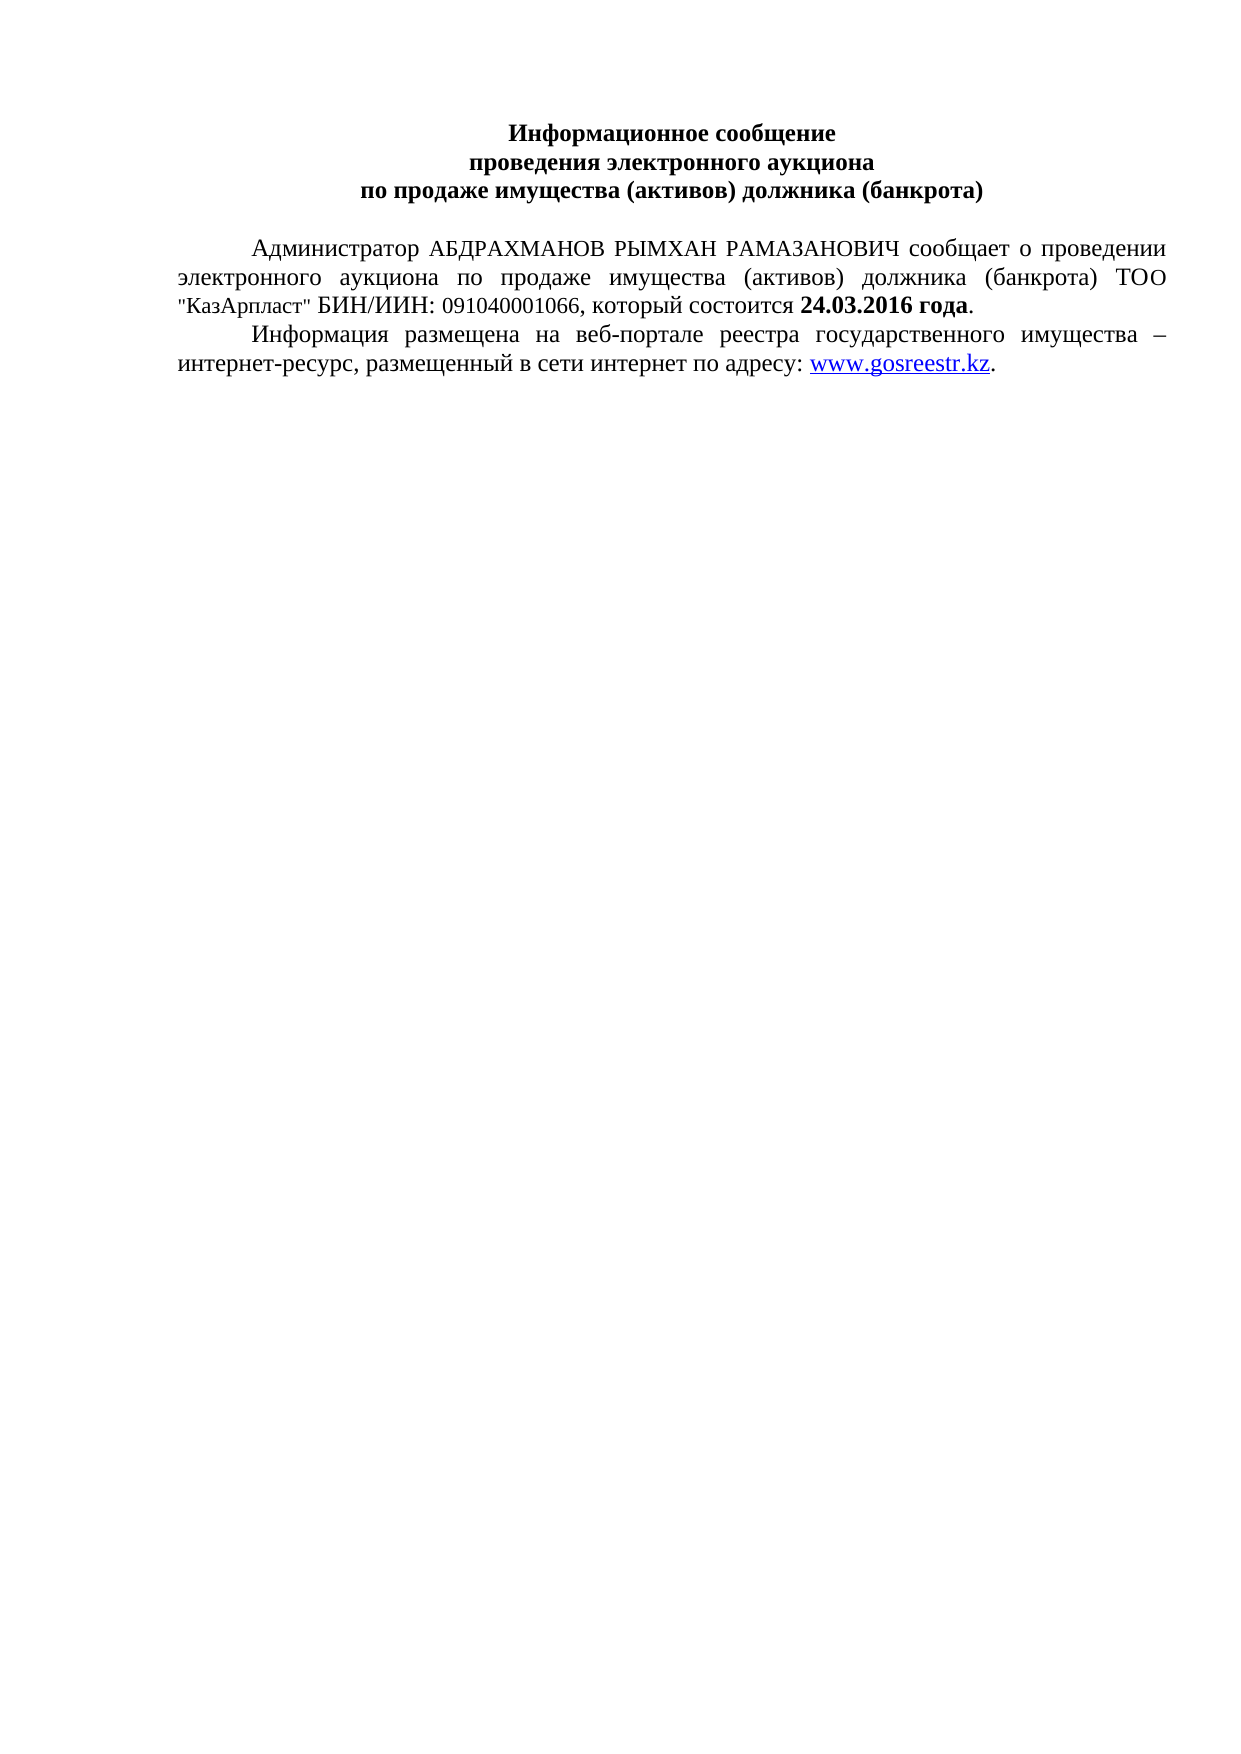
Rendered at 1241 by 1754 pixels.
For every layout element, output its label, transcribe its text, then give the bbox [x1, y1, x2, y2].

text проведения электронного аукциона [177, 147, 1167, 176]
text Информационное сообщение [177, 118, 1167, 147]
text по продаже имущества (активов) должника (банкрота) [177, 176, 1167, 204]
text Администратор АБДРАХМАНОВ РЫМХАН РАМАЗАНОВИЧ сообщает о проведении электронного аукциона по продаже имущества (активов) должника (банкрота) ТОО "КазАрпласт" БИН/ИИН: 091040001066, который состоится 24.03.2016 года. [177, 233, 1167, 319]
text Информация размещена на веб-портале реестра государственного имущества – интернет-ресурс, размещенный в сети интернет по адресу: www.gosreestr.kz. [177, 319, 1167, 377]
